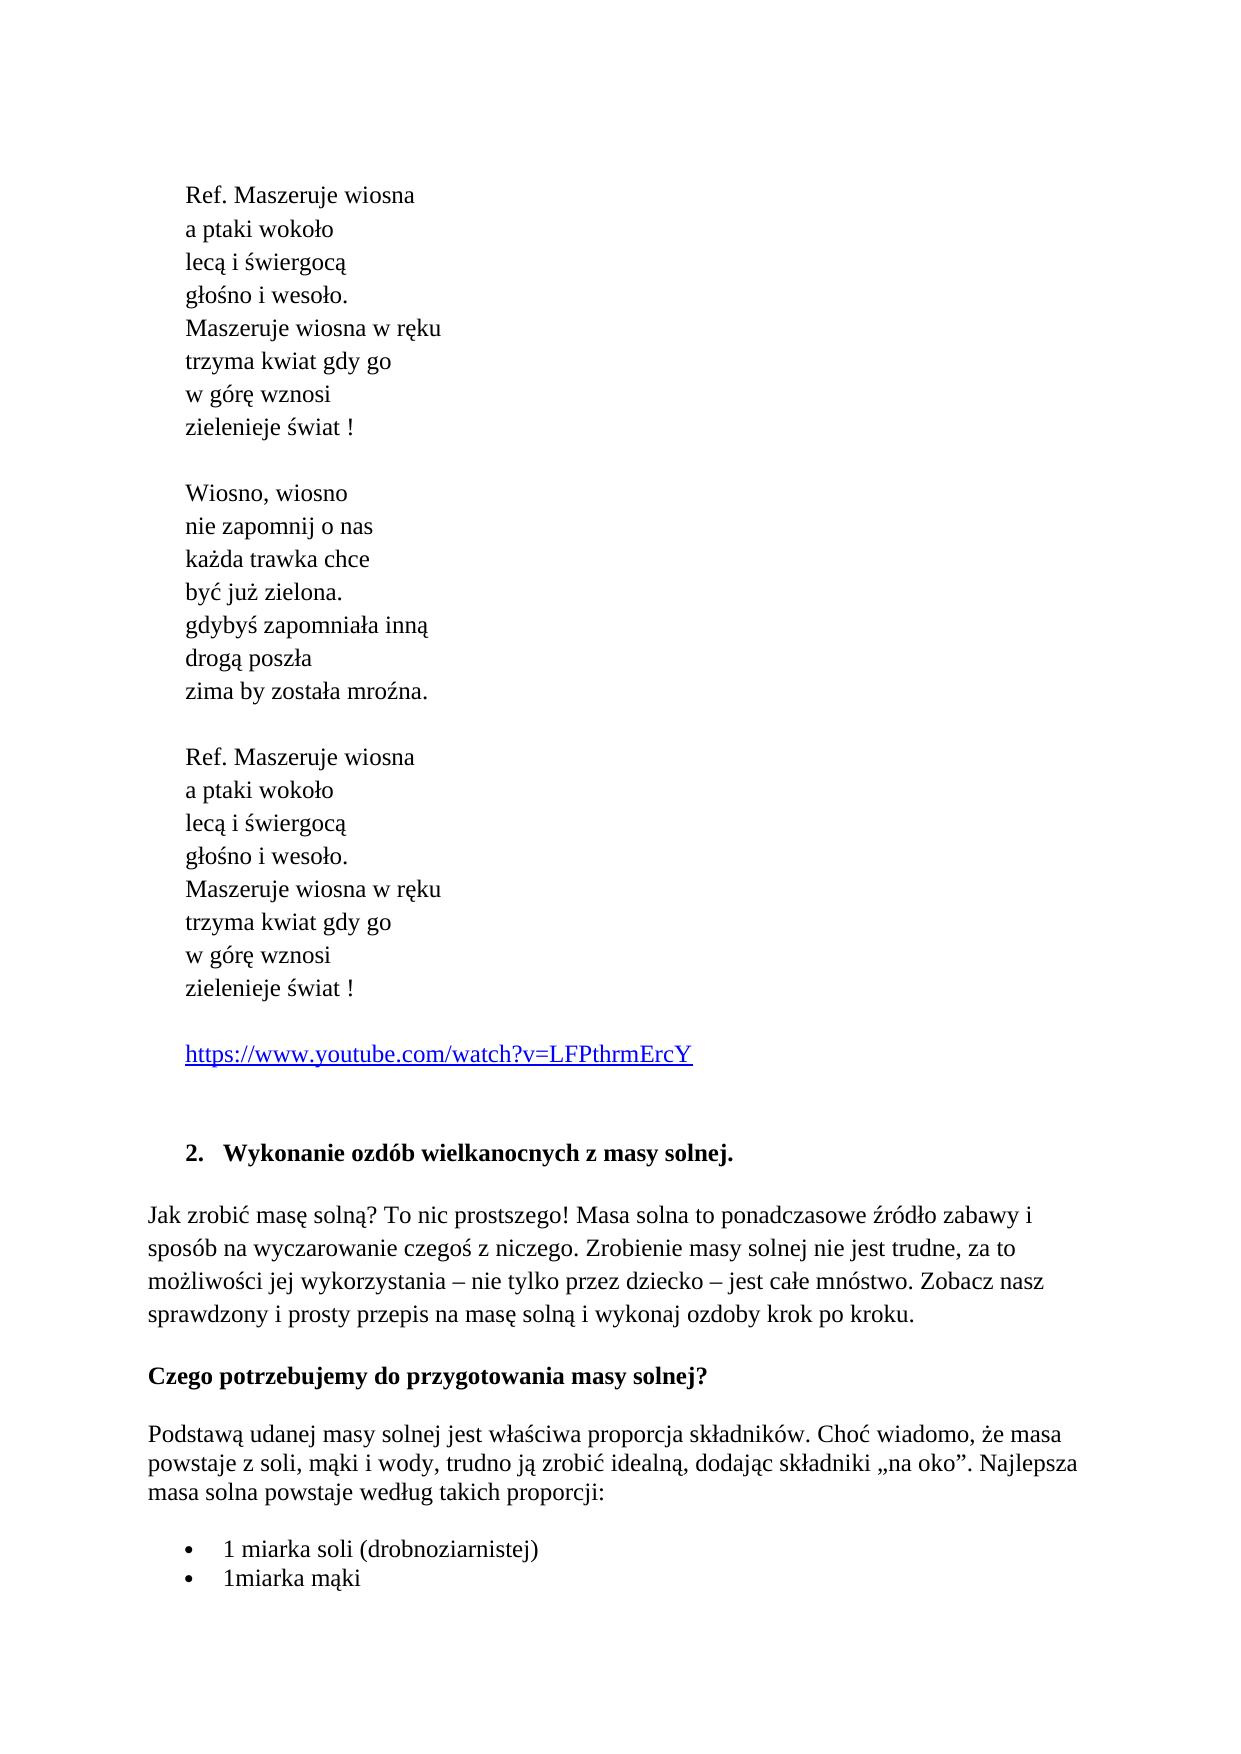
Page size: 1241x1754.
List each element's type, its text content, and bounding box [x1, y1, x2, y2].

text Jak zrobić masę solną? To nic prostszego! Masa solna to ponadczasowe źródło zabawy i sposób na wyczarowanie czegoś z niczego. Zrobienie masy solnej nie jest trudne, za to możliwości jej wykorzystania – nie tylko przez dziecko – jest całe mnóstwo. Zobacz nasz sprawdzony i prosty przepis na masę solną i wykonaj ozdoby krok po kroku. [148, 1200, 1093, 1328]
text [185, 148, 1093, 1002]
text https://www.youtube.com/watch?v=LFPthrmErcY [185, 1039, 1093, 1068]
list 1 miarka soli (drobnoziarnistej) [185, 1534, 1093, 1563]
text Podstawą udanej masy solnej jest właściwa proporcja składników. Choć wiadomo, że masa powstaje z soli, mąki i wody, trudno ją zrobić idealną, dodając składniki „na oko”. Najlepsza masa solna powstaje według takich proporcji: [148, 1419, 1093, 1505]
list 1miarka mąki [185, 1563, 1093, 1592]
list Wykonanie ozdób wielkanocnych z masy solnej. [185, 1138, 1093, 1167]
text Czego potrzebujemy do przygotowania masy solnej? [148, 1361, 1093, 1390]
